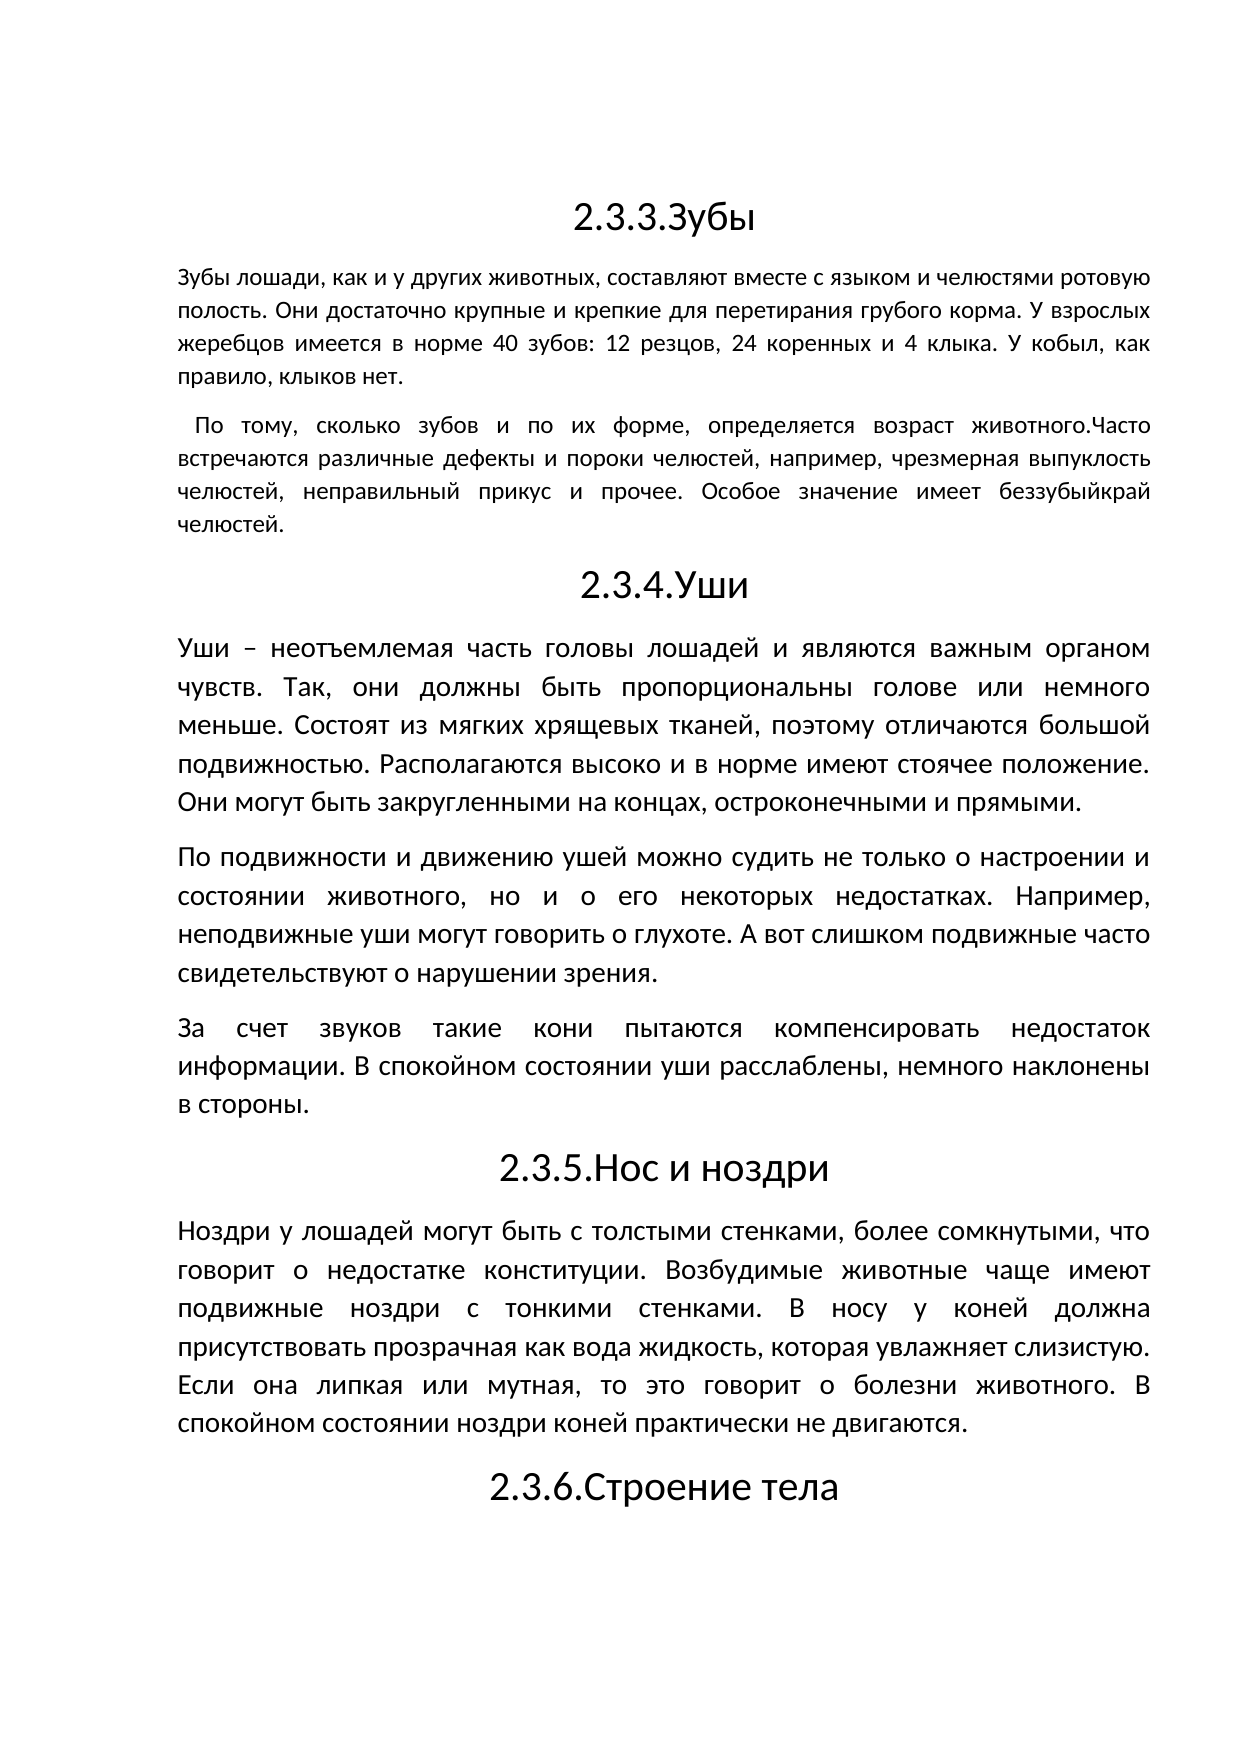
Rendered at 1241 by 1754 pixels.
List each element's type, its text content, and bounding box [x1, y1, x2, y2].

text По тому, сколько зубов и по их форме, определяется возраст животного.Часто встречаются различные дефекты и пороки челюстей, например, чрезмерная выпуклость челюстей, неправильный прикус и прочее. Особое значение имеет беззубыйкрай челюстей. [177, 409, 1152, 539]
text 2.3.6.Строение тела [177, 1459, 1152, 1510]
text Ноздри у лошадей могут быть с толстыми стенками, более сомкнутыми, что говорит о недостатке конституции. Возбудимые животные чаще имеют подвижные ноздри с тонкими стенками. В носу у коней должна присутствовать прозрачная как вода жидкость, которая увлажняет слизистую. Если она липкая или мутная, то это говорит о болезни животного. В спокойном состоянии ноздри коней практически не двигаются. [177, 1212, 1152, 1440]
text 2.3.4.Уши [177, 558, 1152, 609]
text Уши – неотъемлемая часть головы лошадей и являются важным органом чувств. Так, они должны быть пропорциональны голове или немного меньше. Состоят из мягких хрящевых тканей, поэтому отличаются большой подвижностью. Располагаются высоко и в норме имеют стоячее положение. Они могут быть закругленными на концах, остроконечными и прямыми. [177, 629, 1152, 819]
text 2.3.3.Зубы [177, 190, 1152, 241]
text 2.3.5.Нос и ноздри [177, 1141, 1152, 1192]
text По подвижности и движению ушей можно судить не только о настроении и состоянии животного, но и о его некоторых недостатках. Например, неподвижные уши могут говорить о глухоте. А вот слишком подвижные часто свидетельствуют о нарушении зрения. [177, 838, 1152, 989]
text За счет звуков такие кони пытаются компенсировать недостаток информации. В спокойном состоянии уши расслаблены, немного наклонены в стороны. [177, 1009, 1152, 1121]
text Зубы лошади, как и у других животных, составляют вместе с языком и челюстями ротовую полость. Они достаточно крупные и крепкие для перетирания грубого корма. У взрослых жеребцов имеется в норме 40 зубов: 12 резцов, 24 коренных и 4 клыка. У кобыл, как правило, клыков нет. [177, 261, 1152, 391]
